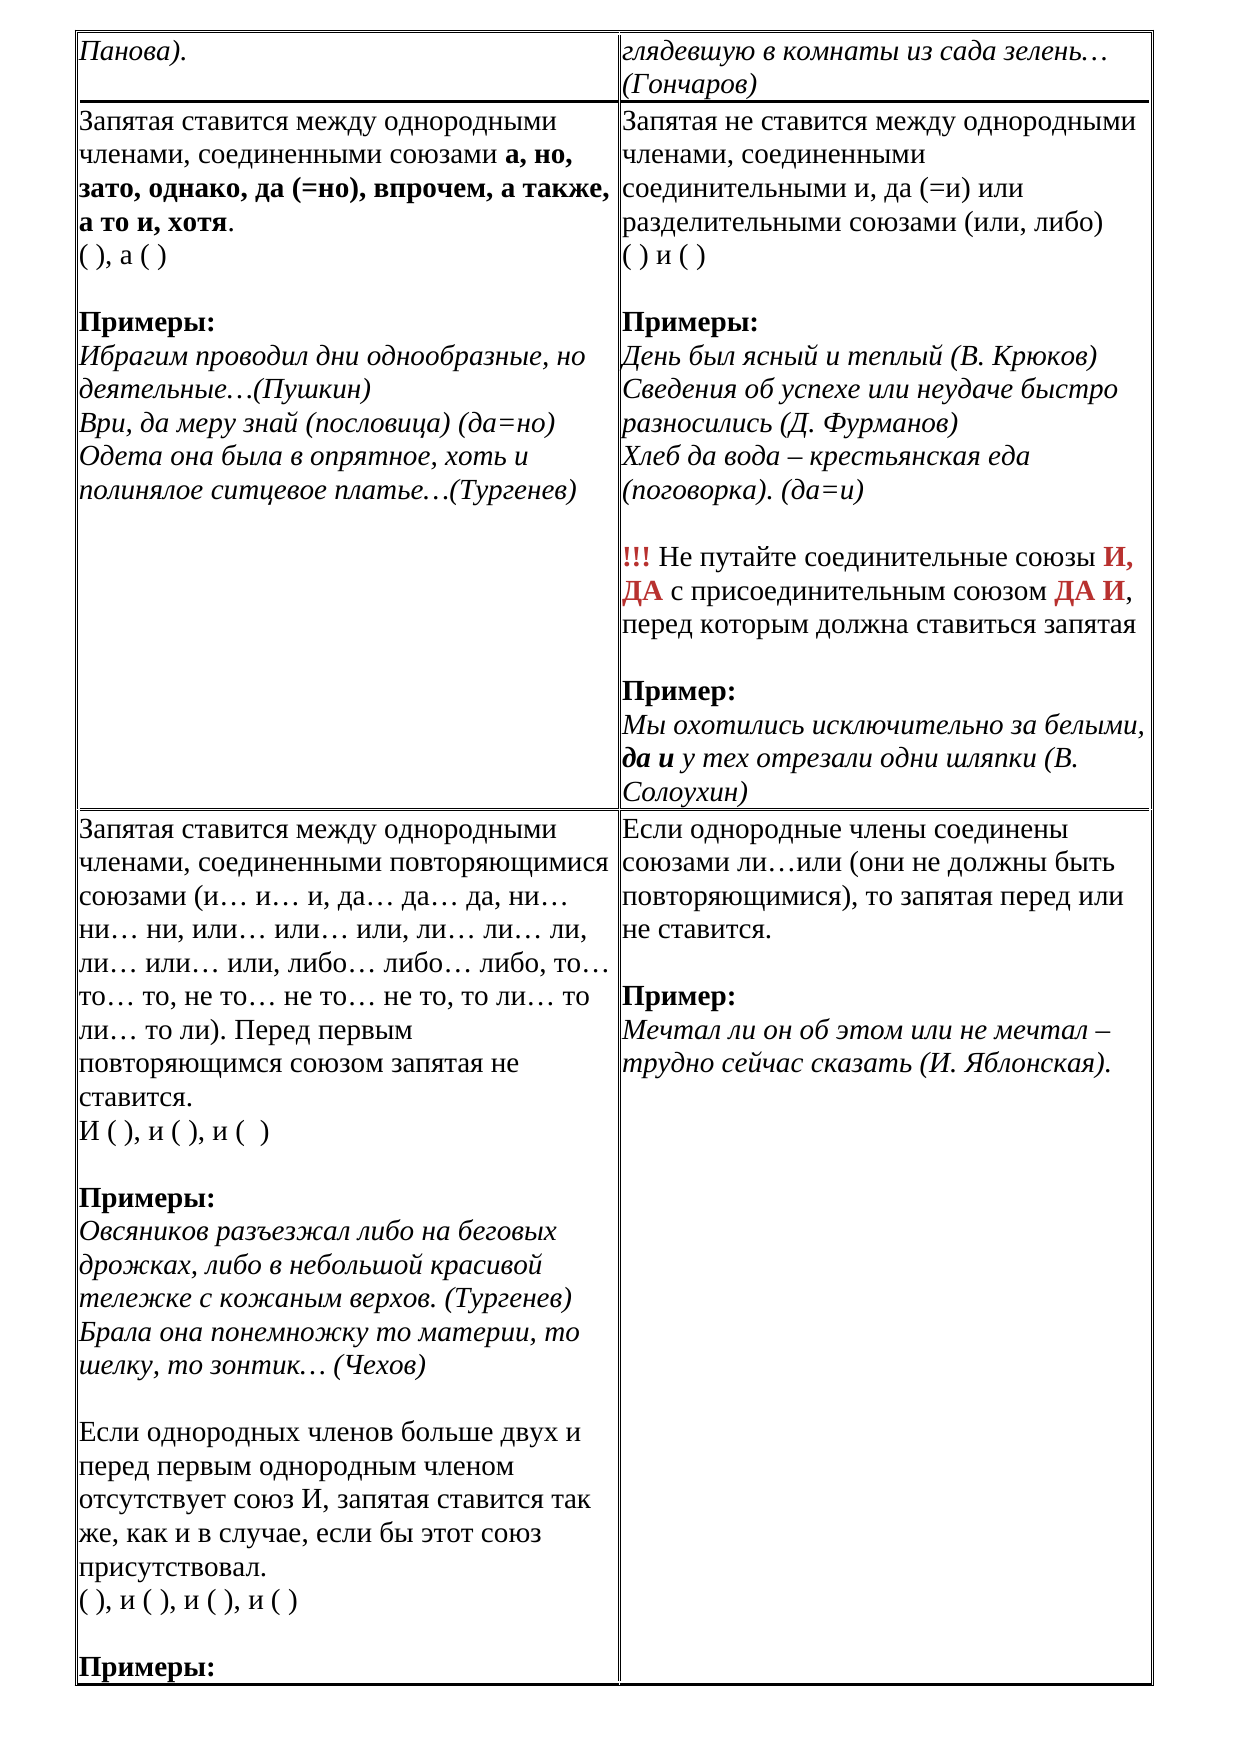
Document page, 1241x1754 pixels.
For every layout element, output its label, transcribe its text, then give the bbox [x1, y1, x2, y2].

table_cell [78, 808, 619, 1683]
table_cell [620, 33, 1151, 100]
table_cell Запятая ставится между однородными членами, соединенными союзами а, но, зато, однако, да (=но), впрочем, а также, а то и, хотя. ( ), а ( ) Примеры: Ибрагим проводил дни однообразные, но деятельные…(Пушкин) Ври, да меру знай (пословица) (да=но) Одета она была в опрятное, хоть и полинялое ситцевое платье…(Тургенев) [78, 100, 618, 807]
table_cell Запятая не ставится между однородными членами, соединенными соединительными и, да (=и) или разделительными союзами (или, либо) ( ) и ( ) Примеры: День был ясный и теплый (В. Крюков) Сведения об успехе или неудаче быстро разносились (Д. Фурманов) Хлеб да вода – крестьянская еда (поговорка). (да=и) !!! Не путайте соединительные союзы И, ДА с присоединительным союзом ДА И, перед которым должна ставиться запятая Пример: Мы охотились исключительно за белыми, да и у тех отрезали одни шляпки (В. Солоухин) [621, 100, 1151, 807]
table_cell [620, 808, 1151, 1683]
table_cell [78, 33, 619, 100]
